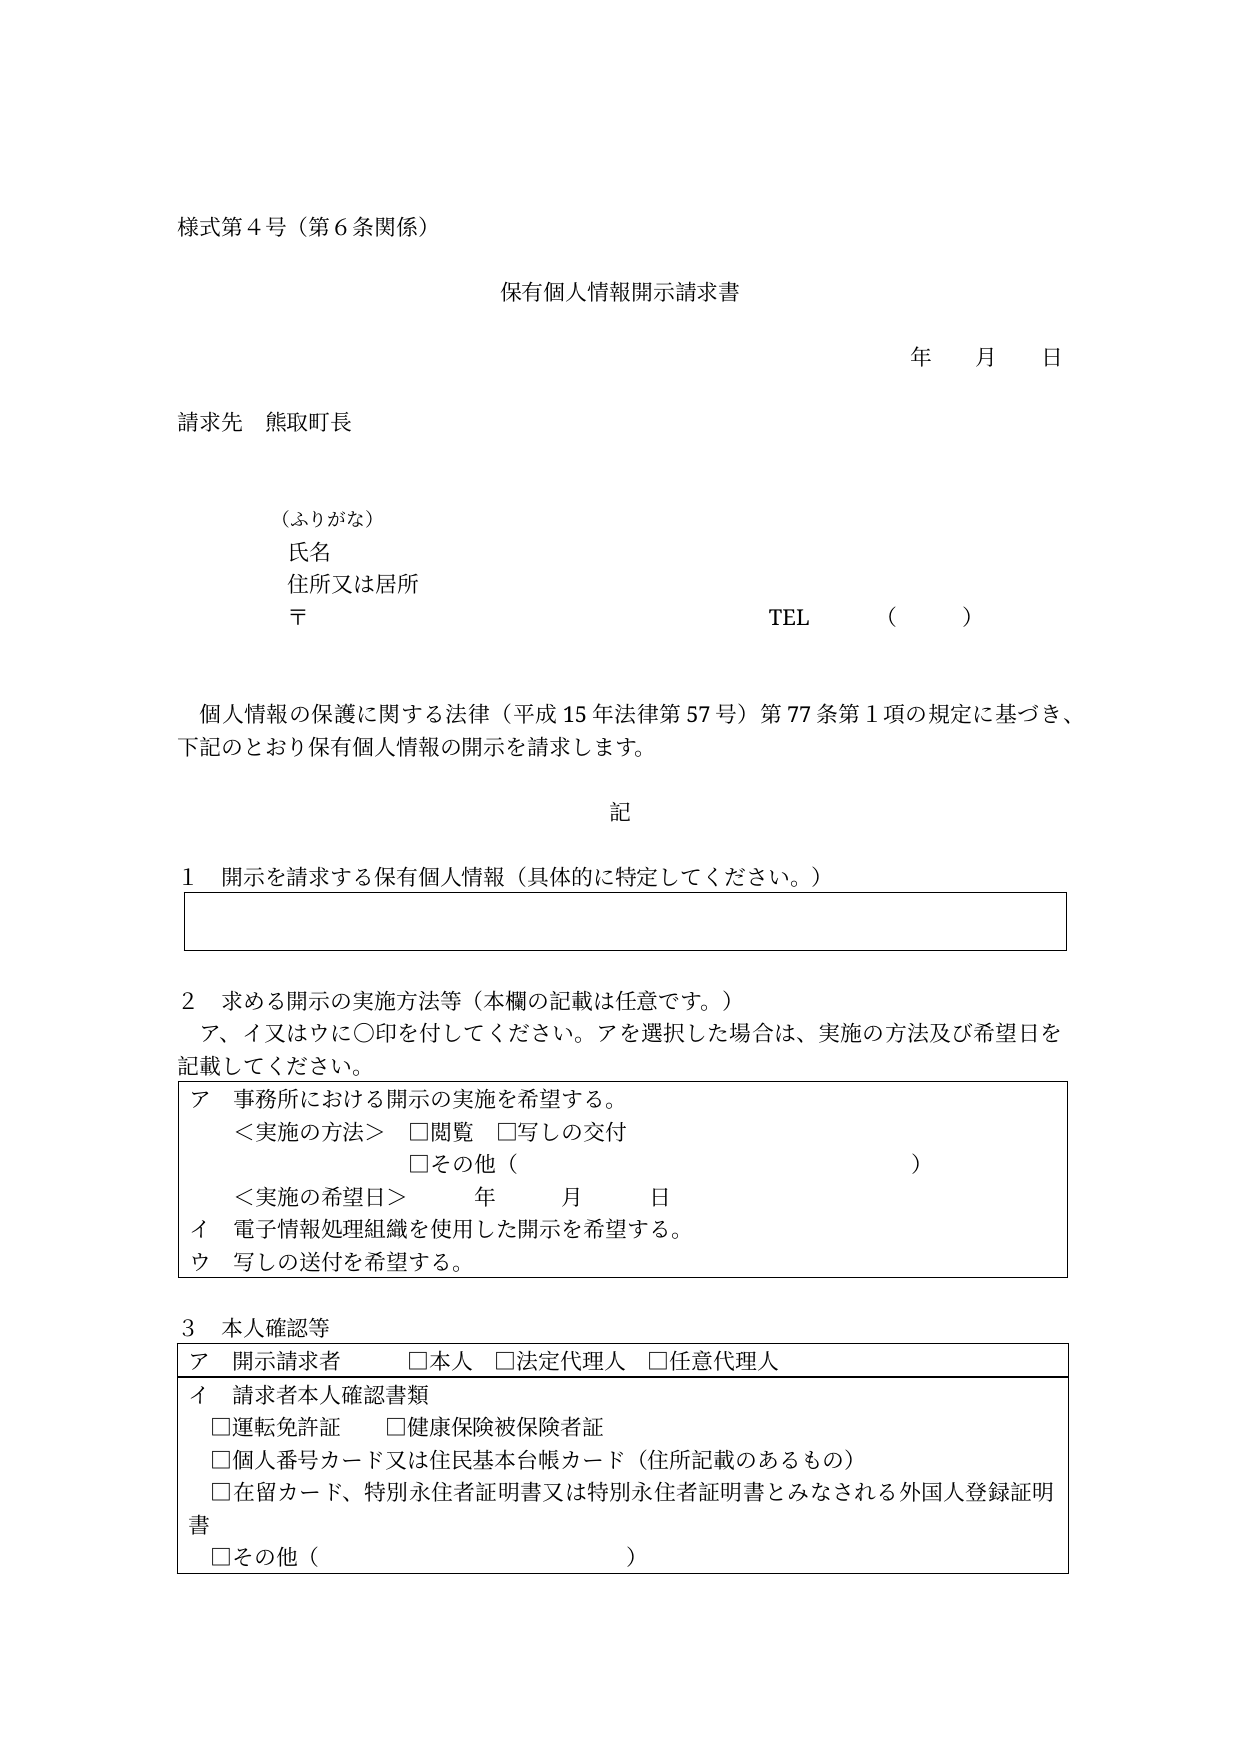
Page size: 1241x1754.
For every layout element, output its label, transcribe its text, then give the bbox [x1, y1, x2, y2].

text 記 [177, 794, 1063, 827]
text 個人情報の保護に関する法律（平成15年法律第57号）第77条第１項の規定に基づき、下記のとおり保有個人情報の開示を請求します。 [177, 697, 1063, 762]
text 氏名 [287, 534, 1063, 567]
text ３ 本人確認等 [177, 1310, 1063, 1343]
table_header ア 開示請求者 □本人 □法定代理人 □任意代理人 [178, 1344, 1068, 1376]
table_header ア 事務所における開示の実施を希望する。 ＜実施の方法＞ □閲覧 □写しの交付 □その他（ ） ＜実施の希望日＞ 年 月 日 イ 電子情報処理組織を使用した開示を希望する。 ウ 写しの送付を希望する。 [179, 1082, 1067, 1277]
text 年 月 日 [177, 339, 1063, 372]
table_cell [178, 1378, 1068, 1572]
text １ 開示を請求する保有個人情報（具体的に特定してください。） [177, 859, 1063, 892]
text ア、イ又はウに〇印を付してください。アを選択した場合は、実施の方法及び希望日を記載してください。 [177, 1016, 1063, 1081]
text 住所又は居所 [287, 567, 1063, 599]
text 様式第４号（第６条関係） [177, 209, 1063, 242]
text 〒 TEL （ ） [287, 599, 1063, 632]
text ２ 求める開示の実施方法等（本欄の記載は任意です。） [177, 983, 1063, 1016]
text 保有個人情報開示請求書 [177, 274, 1063, 307]
table_header [185, 893, 1066, 950]
text 請求先 熊取町長 [177, 404, 1063, 437]
text （ふりがな） [177, 502, 1063, 534]
